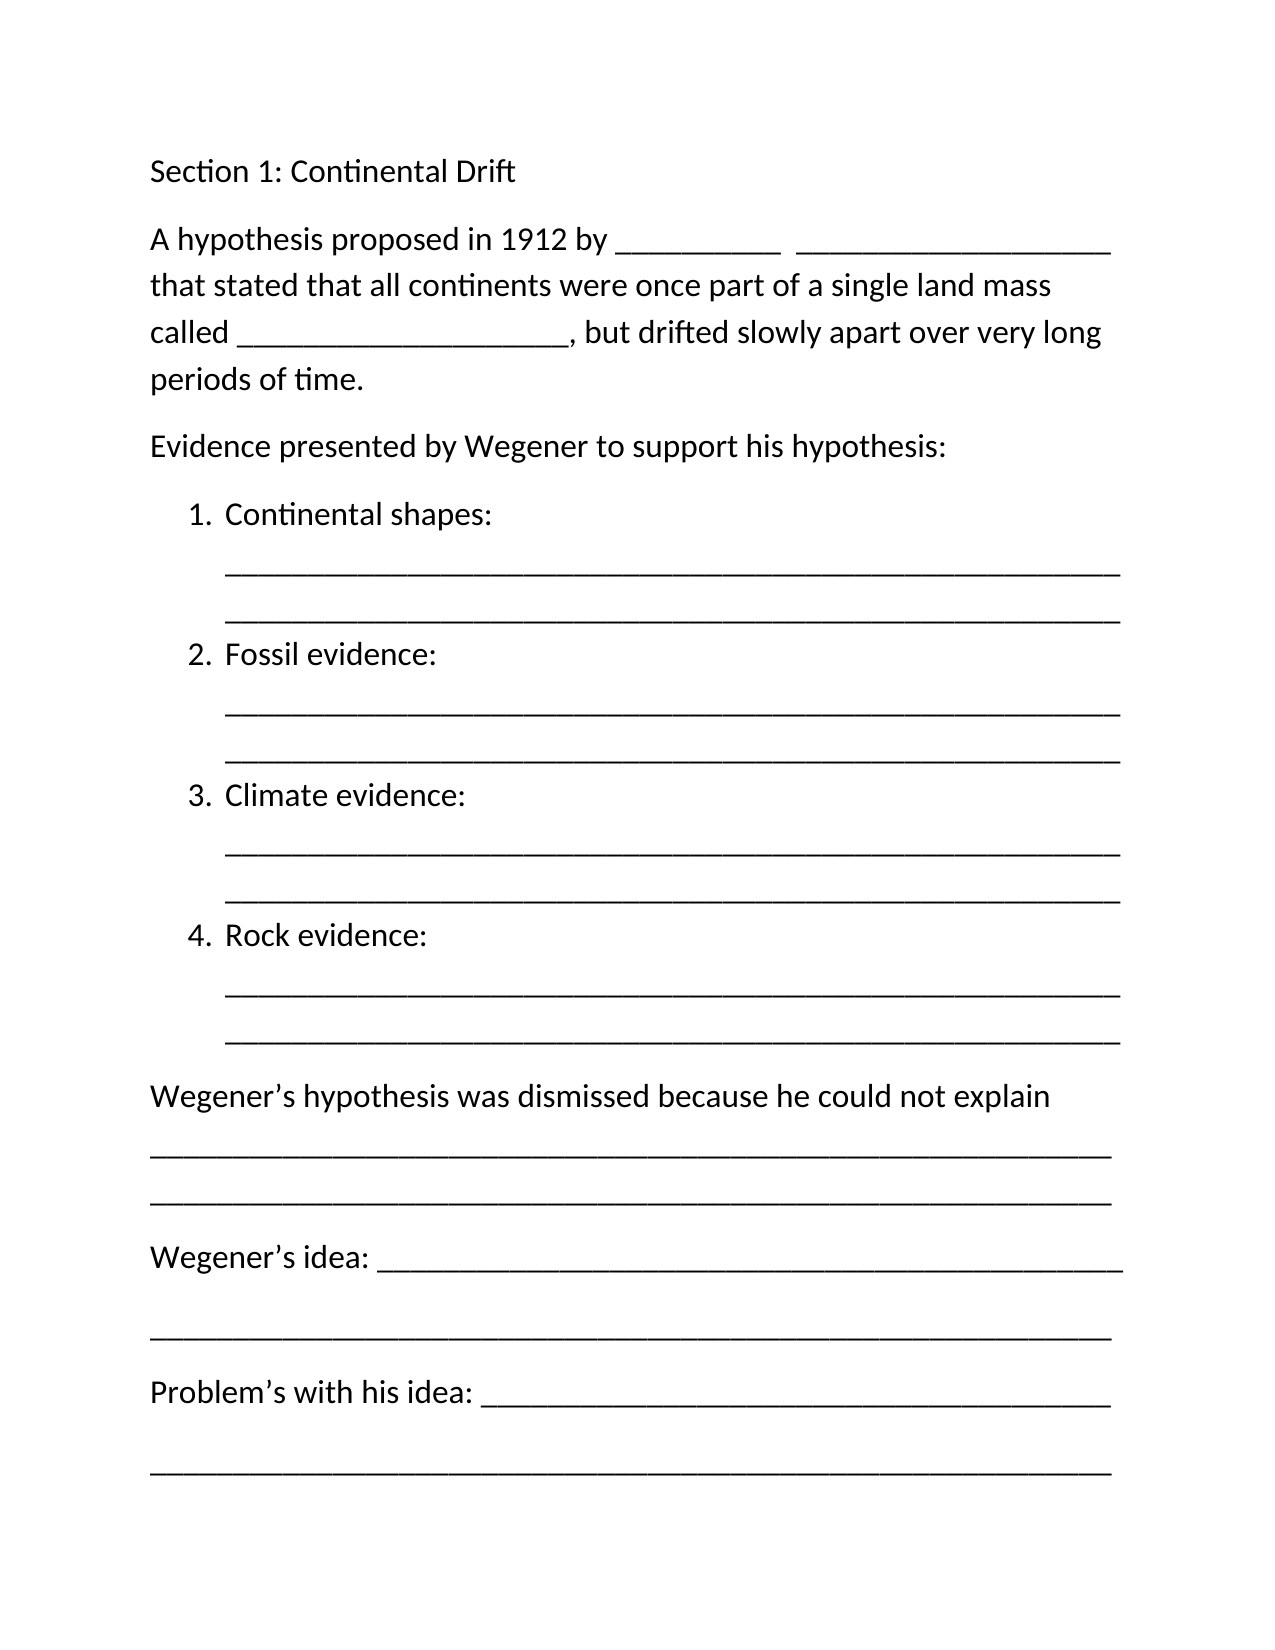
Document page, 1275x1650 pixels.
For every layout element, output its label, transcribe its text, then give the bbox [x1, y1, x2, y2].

text Evidence presented by Wegener to support his hypothesis: [150, 426, 1125, 466]
text Section 1: Continental Drift [150, 150, 1125, 191]
list Fossil evidence: ____________________________________________________________________________________________________________ [187, 633, 1125, 768]
text Wegener’s hypothesis was dismissed because he could not explain ____________________________________________________________________________________________________________________ [150, 1075, 1125, 1209]
text A hypothesis proposed in 1912 by __________ ___________________ that stated that all continents were once part of a single land mass called ____________________, but drifted slowly apart over very long periods of time. [150, 218, 1125, 399]
text Problem’s with his idea: ______________________________________ [150, 1372, 1125, 1412]
list Rock evidence: [187, 914, 1125, 955]
list Continental shapes: ____________________________________________________________________________________________________________ [187, 493, 1125, 627]
text __________________________________________________________ [150, 1439, 1125, 1480]
list Climate evidence: [187, 774, 1125, 814]
list ____________________________________________________________________________________________________________ [225, 821, 1125, 908]
text Wegener’s idea: _____________________________________________ [150, 1236, 1125, 1277]
list ____________________________________________________________________________________________________________ [225, 961, 1125, 1048]
text __________________________________________________________ [150, 1304, 1125, 1345]
